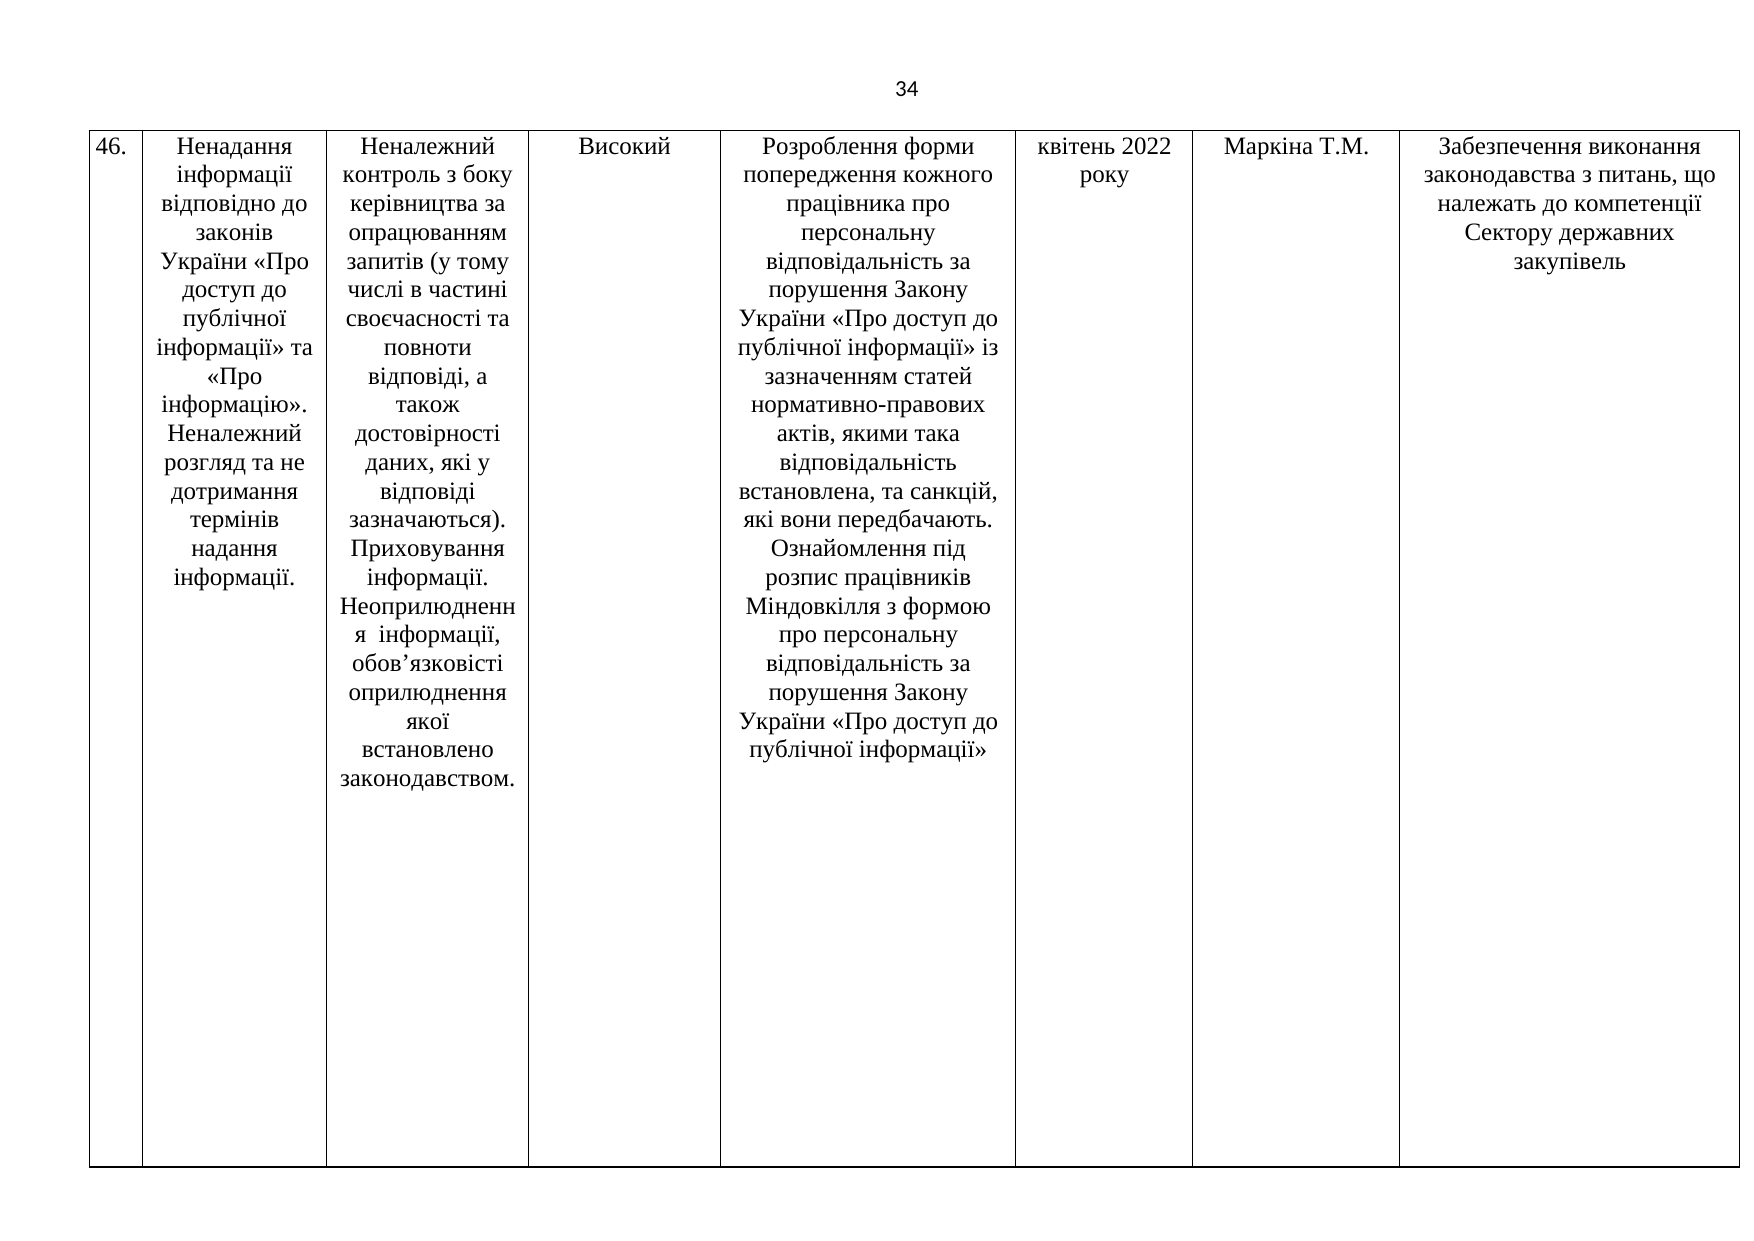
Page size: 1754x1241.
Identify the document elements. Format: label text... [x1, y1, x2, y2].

table_cell Маркіна Т.М. [1193, 131, 1399, 1166]
table_cell Високий [529, 131, 720, 1166]
table_cell Розроблення форми попередження кожного працівника про персональну відповідальність за порушення Закону України «Про доступ до публічної інформації» із зазначенням статей нормативно-правових актів, якими така відповідальність встановлена, та санкцій, які вони передбачають. Ознайомлення під розпис працівників Міндовкілля з формою про персональну відповідальність за порушення Закону України «Про доступ до публічної інформації» [721, 131, 1015, 1166]
table_cell Неналежний контроль з боку керівництва за опрацюванням запитів (у тому числі в частині своєчасності та повноти відповіді, а також достовірності даних, які у відповіді зазначаються). Приховування інформації. Неоприлюднення інформації, обов’язковісті оприлюднення якої встановлено законодавством. [327, 131, 528, 1166]
table_cell Ненадання інформації відповідно до законів України «Про доступ до публічної інформації» та «Про інформацію». Неналежний розгляд та не дотримання термінів надання інформації. [143, 131, 326, 1166]
table_cell Забезпечення виконання законодавства з питань, що належать до компетенції Сектору державних закупівель [1400, 131, 1739, 1166]
table_cell [90, 131, 142, 1166]
table_cell квітень 2022 року [1016, 131, 1192, 1166]
